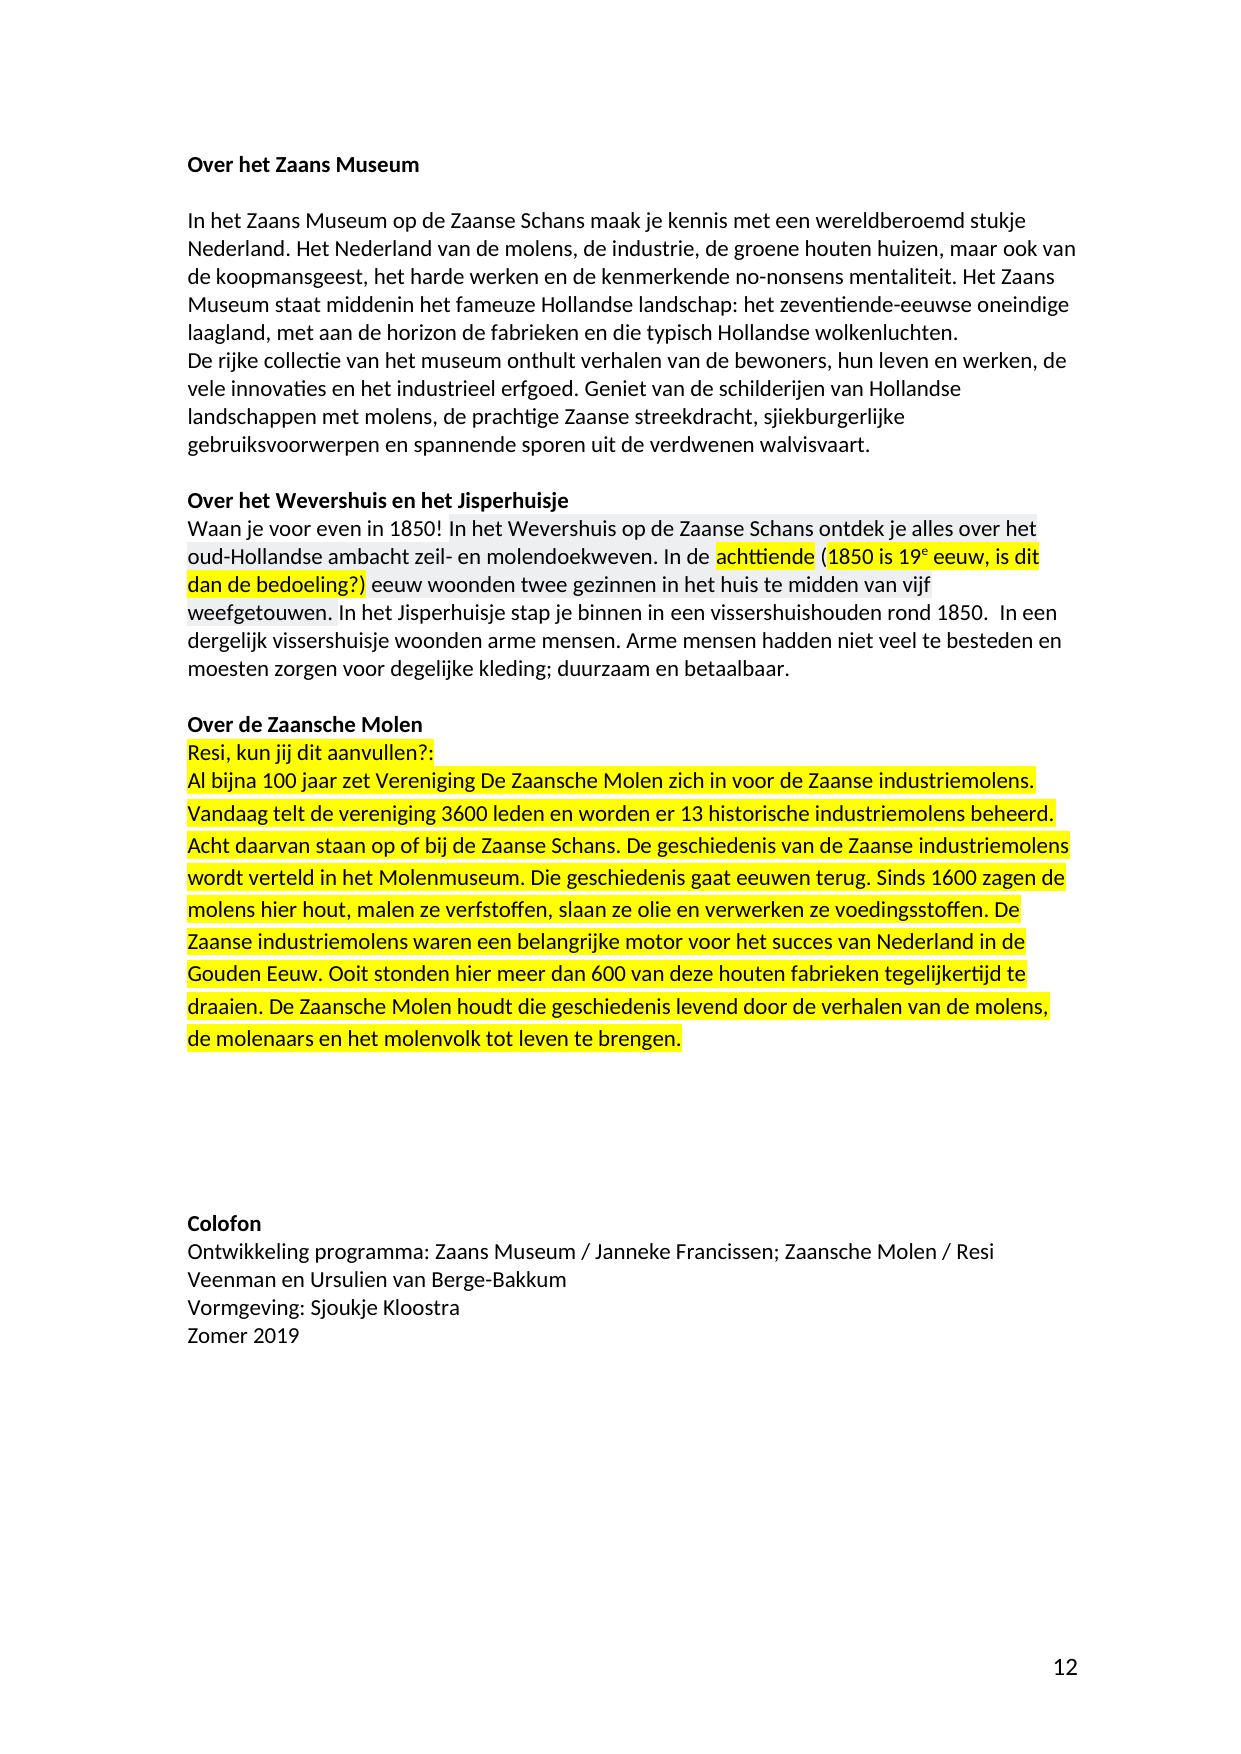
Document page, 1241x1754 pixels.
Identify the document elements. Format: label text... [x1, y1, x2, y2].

text Colofon [187, 1209, 1078, 1237]
text De rijke collectie van het museum onthult verhalen van de bewoners, hun leven en werken, de vele innovaties en het industrieel erfgoed. Geniet van de schilderijen van Hollandse landschappen met molens, de prachtige Zaanse streekdracht, sjiekburgerlijke gebruiksvoorwerpen en spannende sporen uit de verdwenen walvisvaart. [187, 346, 1078, 458]
text Over het Wevershuis en het Jisperhuisje Waan je voor even in 1850! In het Wevershuis op de Zaanse Schans ontdek je alles over het oud-Hollandse ambacht zeil- en molendoekweven. In de achttiende (1850 is 19e eeuw, is dit dan de bedoeling?) eeuw woonden twee gezinnen in het huis te midden van vijf weefgetouwen. In het Jisperhuisje stap je binnen in een vissershuishouden rond 1850. In een dergelijk vissershuisje woonden arme mensen. Arme mensen hadden niet veel te besteden en moesten zorgen voor degelijke kleding; duurzaam en betaalbaar. [187, 486, 1078, 682]
text Ontwikkeling programma: Zaans Museum / Janneke Francissen; Zaansche Molen / Resi Veenman en Ursulien van Berge-Bakkum Vormgeving: Sjoukje Kloostra Zomer 2019 [187, 1237, 1078, 1349]
text Over de Zaansche Molen Resi, kun jij dit aanvullen?: [187, 710, 1078, 766]
text Al bijna 100 jaar zet Vereniging De Zaansche Molen zich in voor de Zaanse industriemolens. Vandaag telt de vereniging 3600 leden en worden er 13 historische industriemolens beheerd. Acht daarvan staan op of bij de Zaanse Schans. De geschiedenis van de Zaanse industriemolens wordt verteld in het Molenmuseum. Die geschiedenis gaat eeuwen terug. Sinds 1600 zagen de molens hier hout, malen ze verfstoffen, slaan ze olie en verwerken ze voedingsstoffen. De Zaanse industriemolens waren een belangrijke motor voor het succes van Nederland in de Gouden Eeuw. Ooit stonden hier meer dan 600 van deze houten fabrieken tegelijkertijd te draaien. De Zaansche Molen houdt die geschiedenis levend door de verhalen van de molens, de molenaars en het molenvolk tot leven te brengen. [187, 766, 1078, 1052]
text Over het Zaans Museum [187, 150, 1078, 178]
text In het Zaans Museum op de Zaanse Schans maak je kennis met een wereldberoemd stukje Nederland. Het Nederland van de molens, de industrie, de groene houten huizen, maar ook van de koopmansgeest, het harde werken en de kenmerkende no-nonsens mentaliteit. Het Zaans Museum staat middenin het fameuze Hollandse landschap: het zeventiende-eeuwse oneindige laagland, met aan de horizon de fabrieken en die typisch Hollandse wolkenluchten. [187, 206, 1078, 346]
